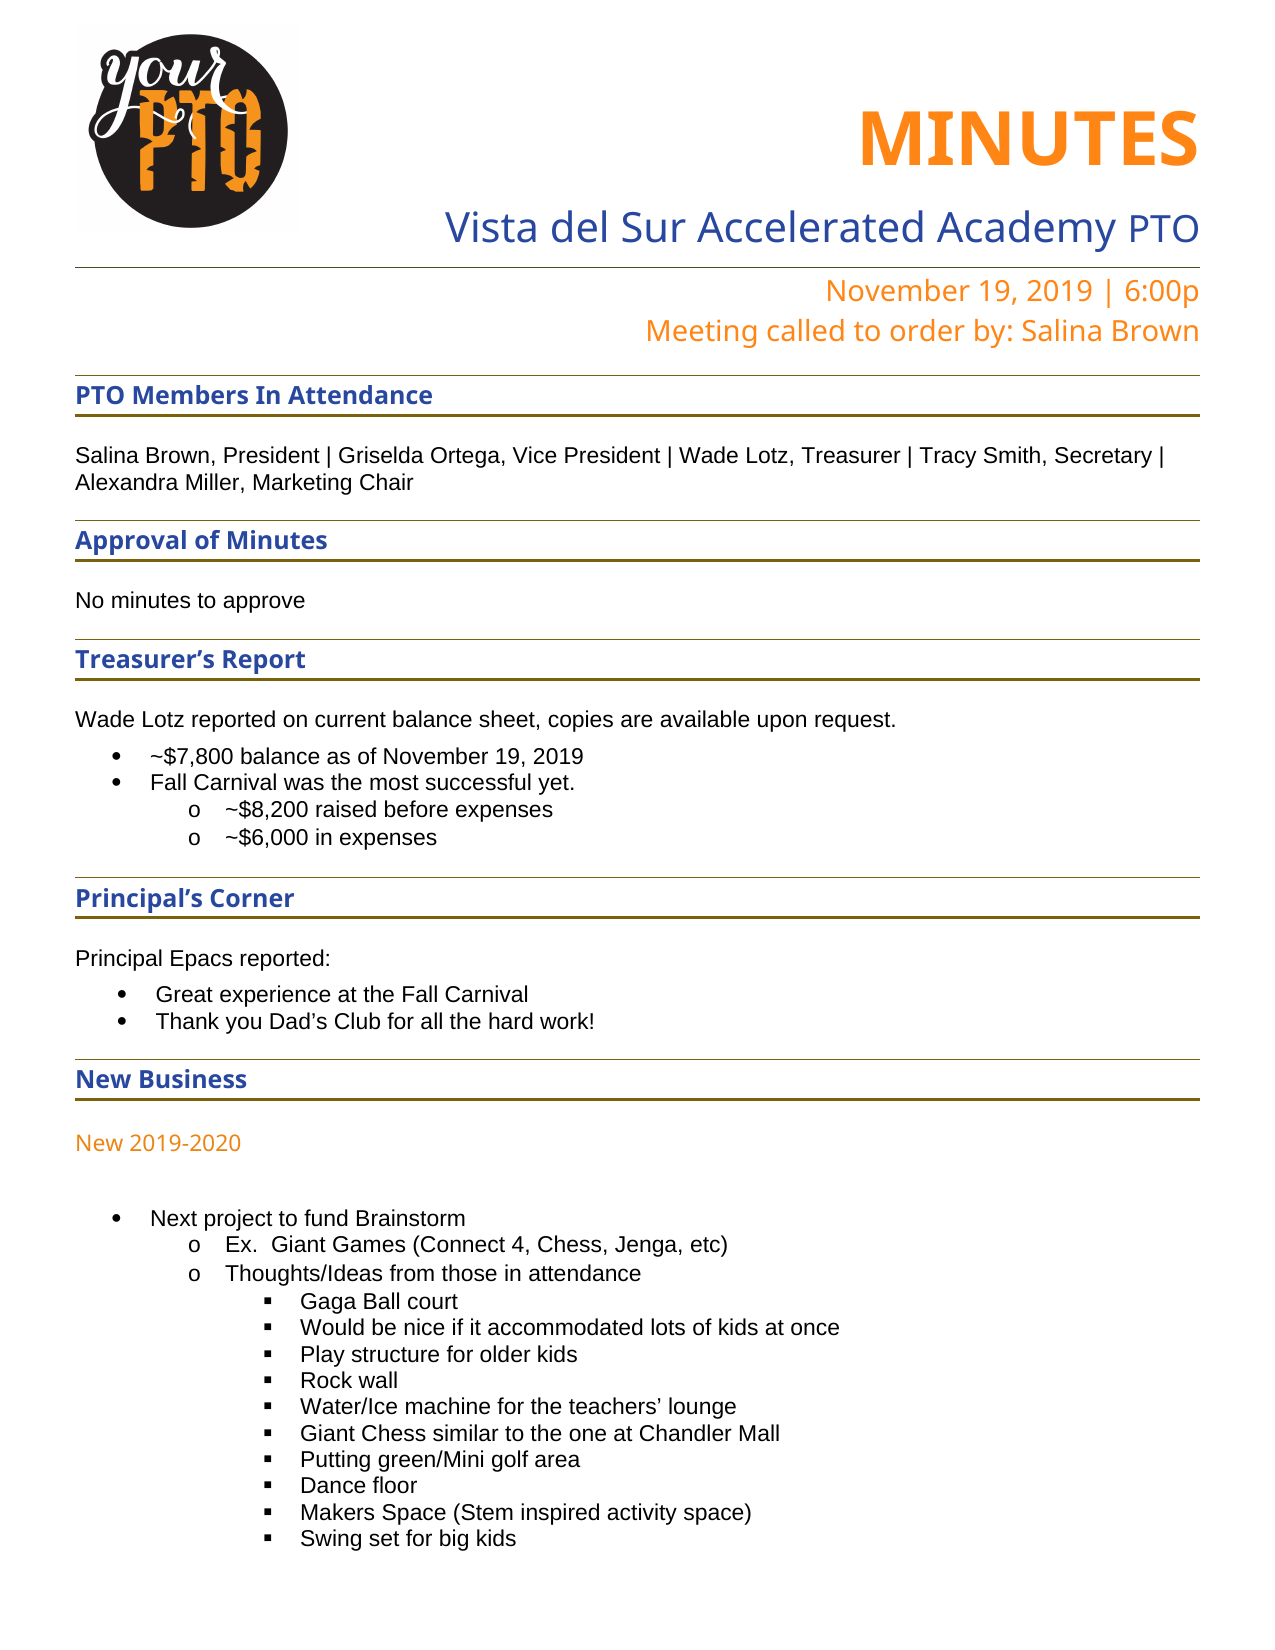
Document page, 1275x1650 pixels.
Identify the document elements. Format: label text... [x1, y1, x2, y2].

list ~$8,200 raised before expenses [187, 796, 1200, 824]
subtitle Treasurer’s Report [75, 640, 1200, 678]
list Putting green/Mini golf area [262, 1446, 1200, 1472]
text : Salina Brown [75, 310, 1200, 350]
subtitle New Business [75, 1060, 1200, 1098]
subtitle New 2019-2020 [75, 1126, 1200, 1158]
list Play structure for older kids [262, 1341, 1200, 1367]
text Wade Lotz reported on current balance sheet, copies are available upon request. [75, 706, 1200, 732]
list Dance floor [262, 1472, 1200, 1499]
list Makers Space (Stem inspired activity space) [262, 1499, 1200, 1525]
list Rock wall [262, 1367, 1200, 1393]
list Water/Ice machine for the teachers’ lounge [262, 1393, 1200, 1420]
list Giant Chess similar to the one at Chandler Mall [262, 1420, 1200, 1446]
list Gaga Ball court [262, 1288, 1200, 1314]
picture [75, 18, 300, 231]
text No minutes to approve [75, 587, 1200, 614]
list ~$6,000 in expenses [187, 824, 1200, 852]
subtitle Vista del Sur Accelerated Academy PTO [75, 198, 1200, 255]
list ~$7,800 balance as of November 19, 2019 [112, 743, 1200, 769]
subtitle Principal’s Corner [75, 878, 1200, 916]
list Swing set for big kids [262, 1525, 1200, 1551]
text Salina Brown, President | Griselda Ortega, Vice President | Wade Lotz, Treasurer | Tracy Smith, Secretary | Alexandra Miller, Marketing Chair [75, 442, 1200, 495]
list Next project to fund Brainstorm [112, 1205, 1200, 1231]
list Great experience at the Fall Carnival [118, 981, 1200, 1008]
list Thank you Dad’s Club for all the hard work! [118, 1008, 1200, 1034]
text Principal Epacs reported: [75, 944, 1200, 971]
list Ex. Giant Games (Connect 4, Chess, Jenga, etc) [187, 1231, 1200, 1259]
list Thoughts/Ideas from those in attendance [187, 1259, 1200, 1288]
list Fall Carnival was the most successful yet. [112, 769, 1200, 796]
subtitle PTO Members [75, 376, 1200, 414]
text November 19, 2019 | 6:00p [75, 268, 1200, 310]
list Would be nice if it accommodated lots of kids at once [262, 1314, 1200, 1341]
